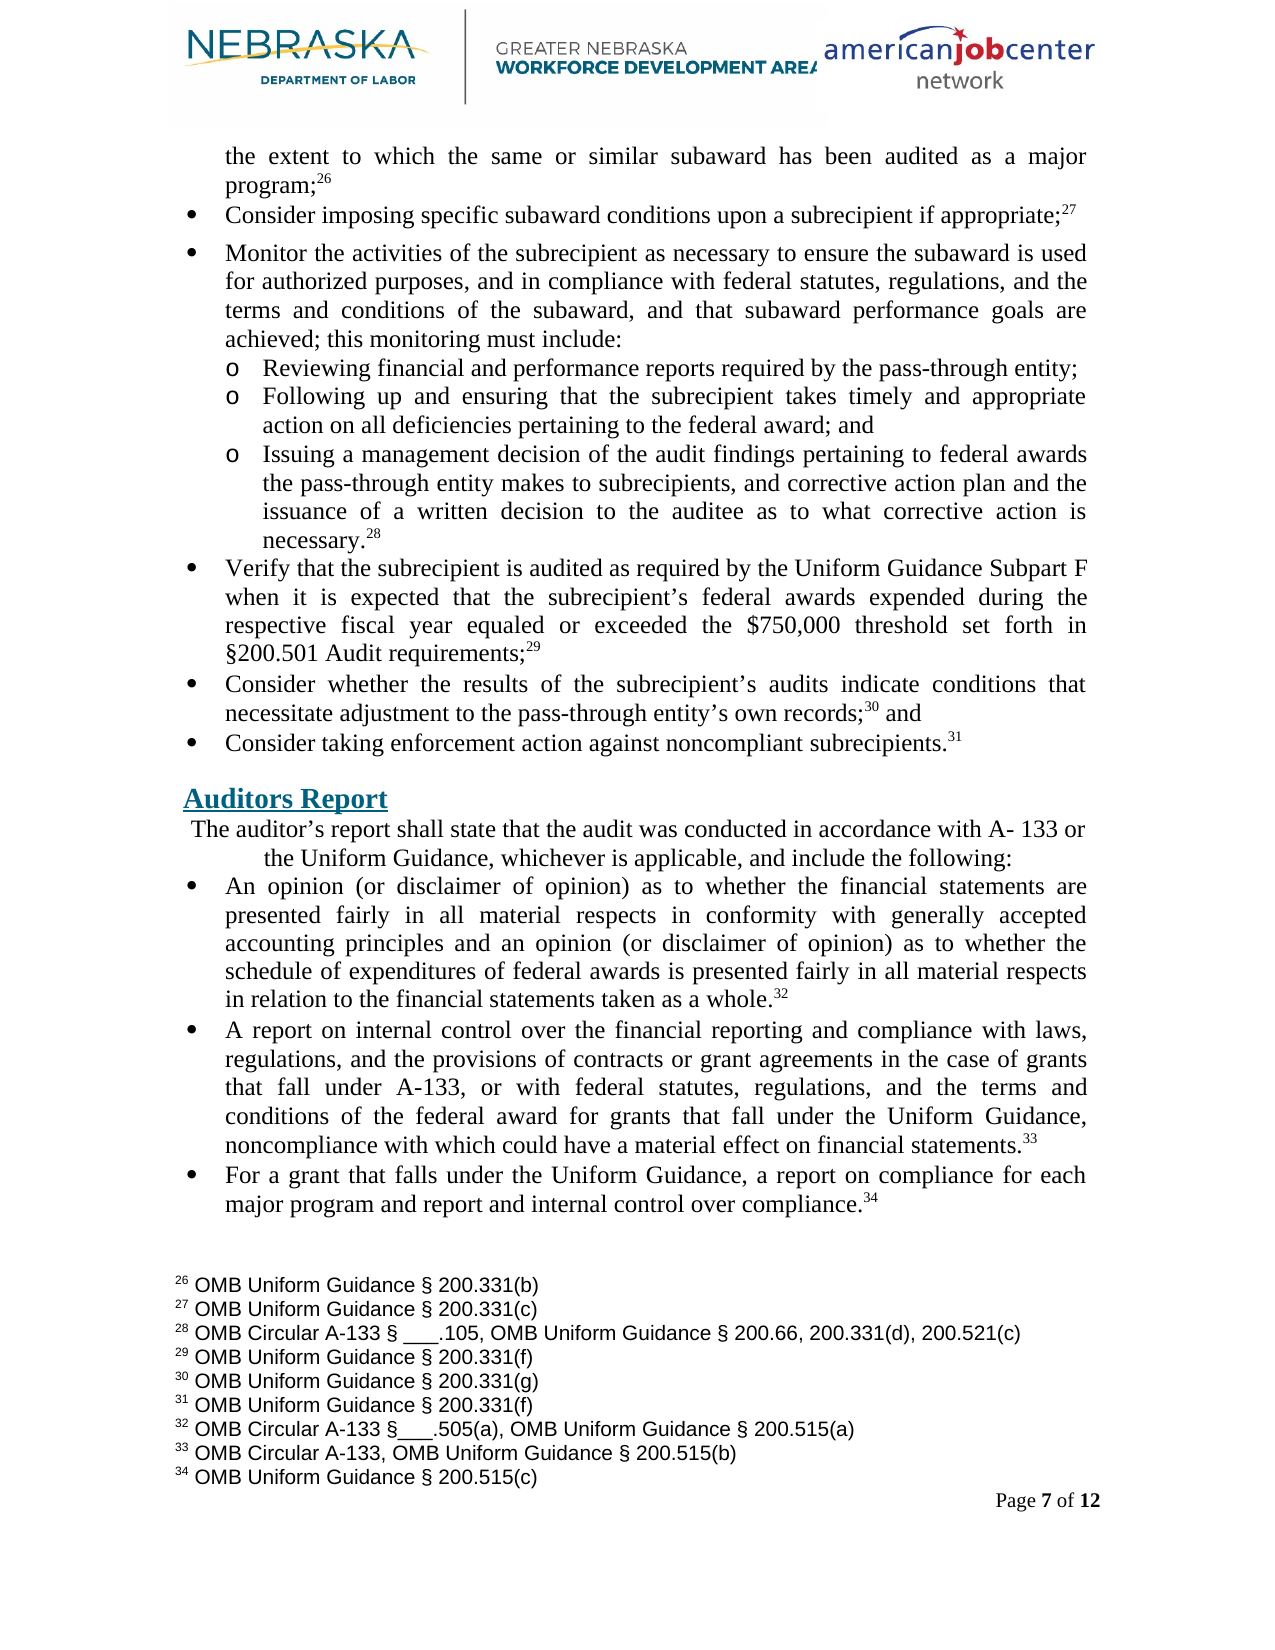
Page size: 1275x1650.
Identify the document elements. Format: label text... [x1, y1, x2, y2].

list Verify that the subrecipient is audited as required by the Uniform Guidance Subpart F when it is expected that the subrecipient’s federal awards expended during the respective fiscal year equaled or exceeded the $750,000 threshold set forth in §200.501 Audit requirements; [187, 554, 1088, 667]
picture [168, 2, 1100, 127]
list Issuing a management decision of the audit findings pertaining to federal awards the pass-through entity makes to subrecipients, and corrective action plan and the issuance of a written decision to the auditee as to what corrective action is necessary. [225, 439, 1088, 554]
subtitle Auditors Report [183, 781, 1092, 814]
text The auditor’s report shall state that the audit was conducted in accordance with A- 133 or the Uniform Guidance, whichever is applicable, and include the following: [184, 814, 1092, 872]
list Consider taking enforcement action against noncompliant subrecipients. [187, 727, 1100, 757]
list For a grant that falls under the Uniform Guidance, a report on compliance for each major program and report and internal control over compliance. [187, 1161, 1088, 1218]
list An opinion (or disclaimer of opinion) as to whether the financial statements are presented fairly in all material respects in conformity with generally accepted accounting principles and an opinion (or disclaimer of opinion) as to whether the schedule of expenditures of federal awards is presented fairly in all material respects in relation to the financial statements taken as a whole. [187, 872, 1088, 1013]
list Following up and ensuring that the subrecipient takes timely and appropriate action on all deficiencies pertaining to the federal award; and [225, 382, 1087, 439]
list Consider whether the results of the subrecipient’s audits indicate conditions that necessitate adjustment to the pass-through entity’s own records; and [187, 669, 1087, 727]
list Reviewing financial and performance reports required by the pass-through entity; [225, 353, 1088, 382]
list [187, 142, 1088, 199]
list Monitor the activities of the subrecipient as necessary to ensure the subaward is used for authorized purposes, and in compliance with federal statutes, regulations, and the terms and conditions of the subaward, and that subaward performance goals are achieved; this monitoring must include: [187, 238, 1088, 353]
list A report on internal control over the financial reporting and compliance with laws, regulations, and the provisions of contracts or grant agreements in the case of grants that fall under A-133, or with federal statutes, regulations, and the terms and conditions of the federal award for grants that fall under the Uniform Guidance, noncompliance with which could have a material effect on financial statements. [187, 1015, 1088, 1159]
list Consider imposing specific subaward conditions upon a subrecipient if appropriate; [187, 201, 1087, 230]
